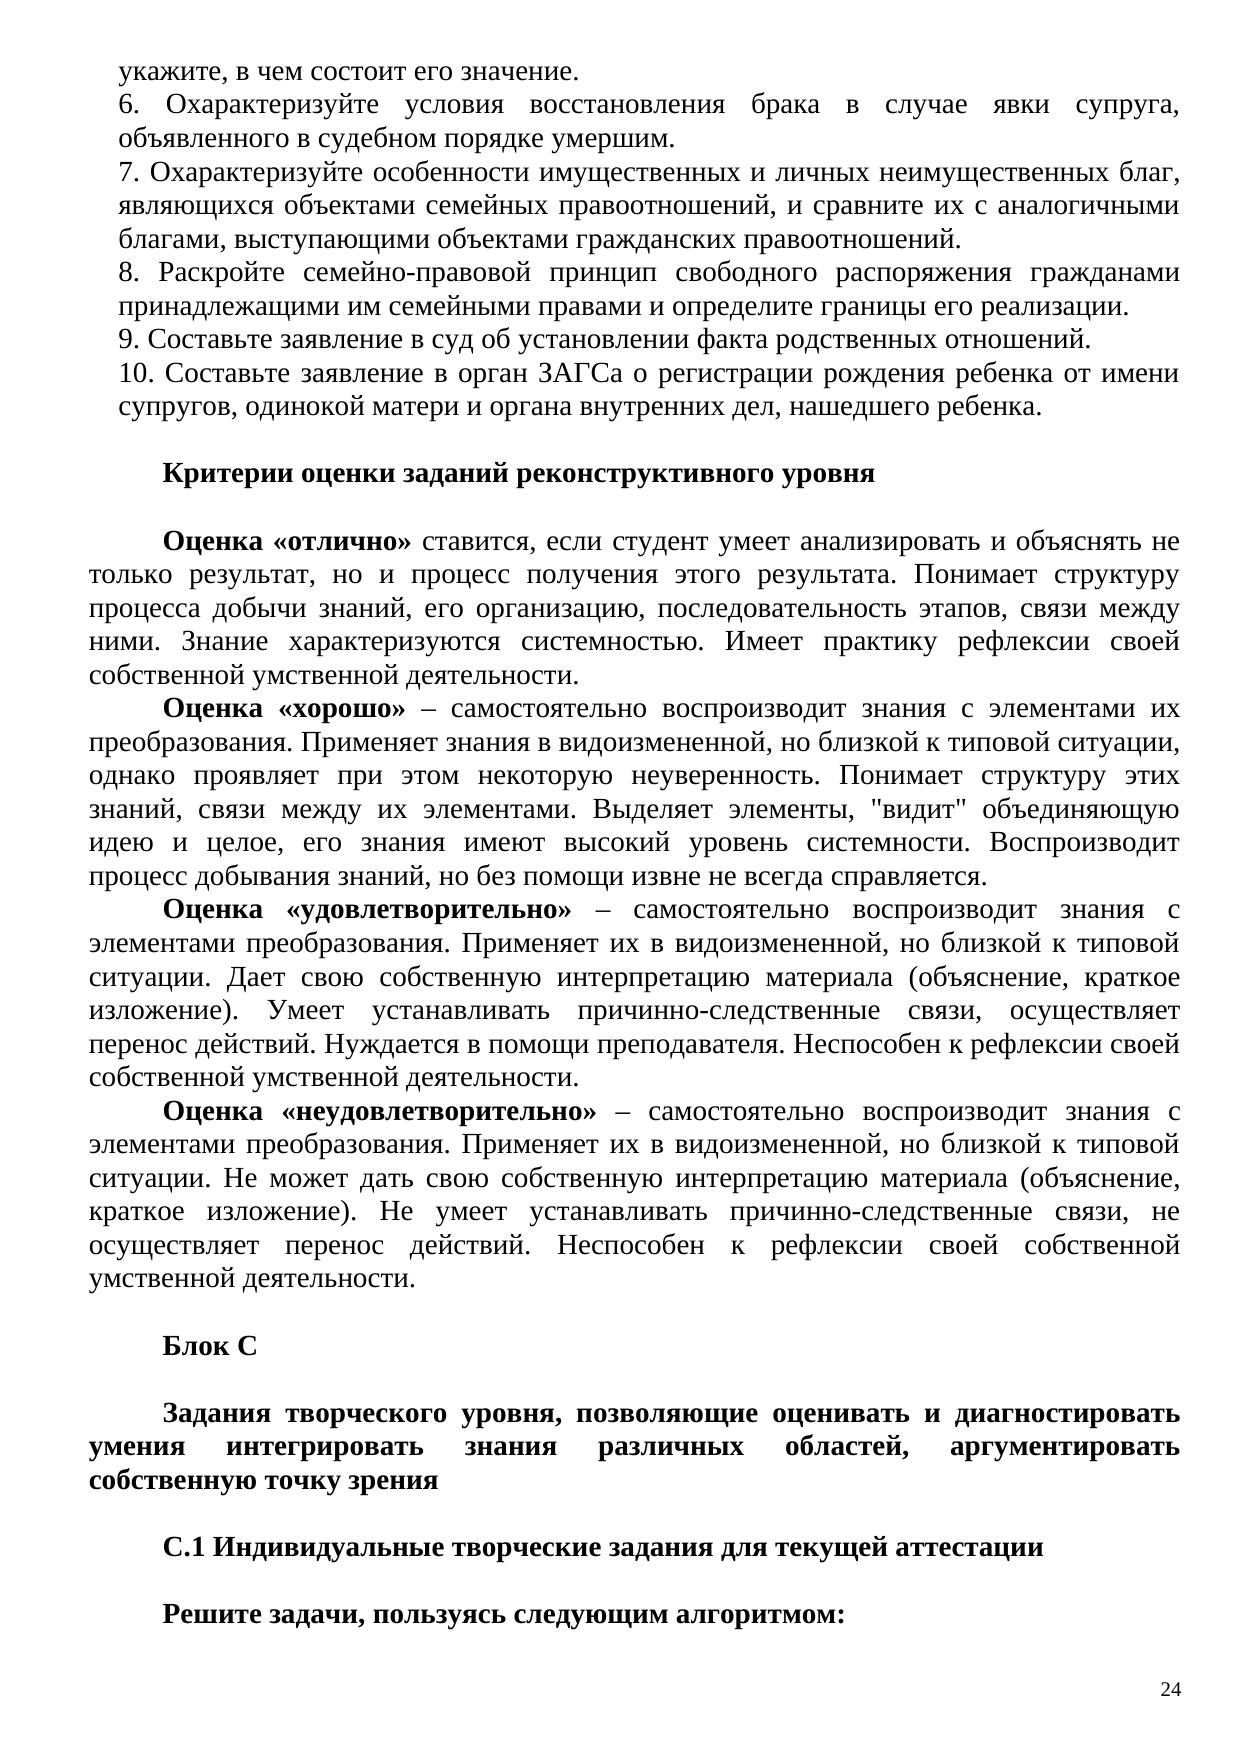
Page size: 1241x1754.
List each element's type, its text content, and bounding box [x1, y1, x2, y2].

text Оценка «хорошо» – самостоятельно воспроизводит знания с элементами их преобразования. Применяет знания в видоизмененной, но близкой к типовой ситуации, однако проявляет при этом некоторую неуверенность. Понимает структуру этих знаний, связи между их элементами. Выделяет элементы, "видит" объединяющую идею и целое, его знания имеют высокий уровень системности. Воспроизводит процесс добывания знаний, но без помощи извне не всегда справляется. [88, 690, 1181, 892]
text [118, 53, 1181, 87]
text 6. Охарактеризуйте условия восстановления брака в случае явки супруга, объявленного в судебном порядке умершим. [118, 87, 1181, 154]
text Оценка «неудовлетворительно» – самостоятельно воспроизводит знания с элементами преобразования. Применяет их в видоизмененной, но близкой к типовой ситуации. Не может дать свою собственную интерпретацию материала (объяснение, краткое изложение). Не умеет устанавливать причинно-следственные связи, не осуществляет перенос действий. Неспособен к рефлексии своей собственной умственной деятельности. [88, 1093, 1181, 1294]
text 7. Охарактеризуйте особенности имущественных и личных неимущественных благ, являющихся объектами семейных правоотношений, и сравните их с аналогичными благами, выступающими объектами гражданских правоотношений. [118, 154, 1181, 254]
text 9. Составьте заявление в суд об установлении факта родственных отношений. [118, 321, 1181, 355]
text 10. Составьте заявление в орган ЗАГСа о регистрации рождения ребенка от имени супругов, одинокой матери и органа внутренних дел, нашедшего ребенка. [118, 355, 1181, 422]
text Оценка «удовлетворительно» – самостоятельно воспроизводит знания с элементами преобразования. Применяет их в видоизмененной, но близкой к типовой ситуации. Дает свою собственную интерпретацию материала (объяснение, краткое изложение). Умеет устанавливать причинно-следственные связи, осуществляет перенос действий. Нуждается в помощи преподавателя. Неспособен к рефлексии своей собственной умственной деятельности. [88, 892, 1181, 1093]
text 8. Раскройте семейно-правовой принцип свободного распоряжения гражданами принадлежащими им семейными правами и определите границы его реализации. [118, 254, 1181, 321]
text Блок C [88, 1328, 1181, 1361]
text Задания творческого уровня, позволяющие оценивать и диагностировать умения интегрировать знания различных областей, аргументировать собственную точку зрения [88, 1395, 1181, 1495]
text Оценка «отлично» ставится, если студент умеет анализировать и объяснять не только результат, но и процесс получения этого результата. Понимает структуру процесса добычи знаний, его организацию, последовательность этапов, связи между ними. Знание характеризуются системностью. Имеет практику рефлексии своей собственной умственной деятельности. [88, 523, 1181, 690]
text Решите задачи, пользуясь следующим алгоритмом: [88, 1596, 1181, 1629]
text С.1 Индивидуальные творческие задания для текущей аттестации [88, 1529, 1181, 1562]
text Критерии оценки заданий реконструктивного уровня [88, 456, 1181, 489]
